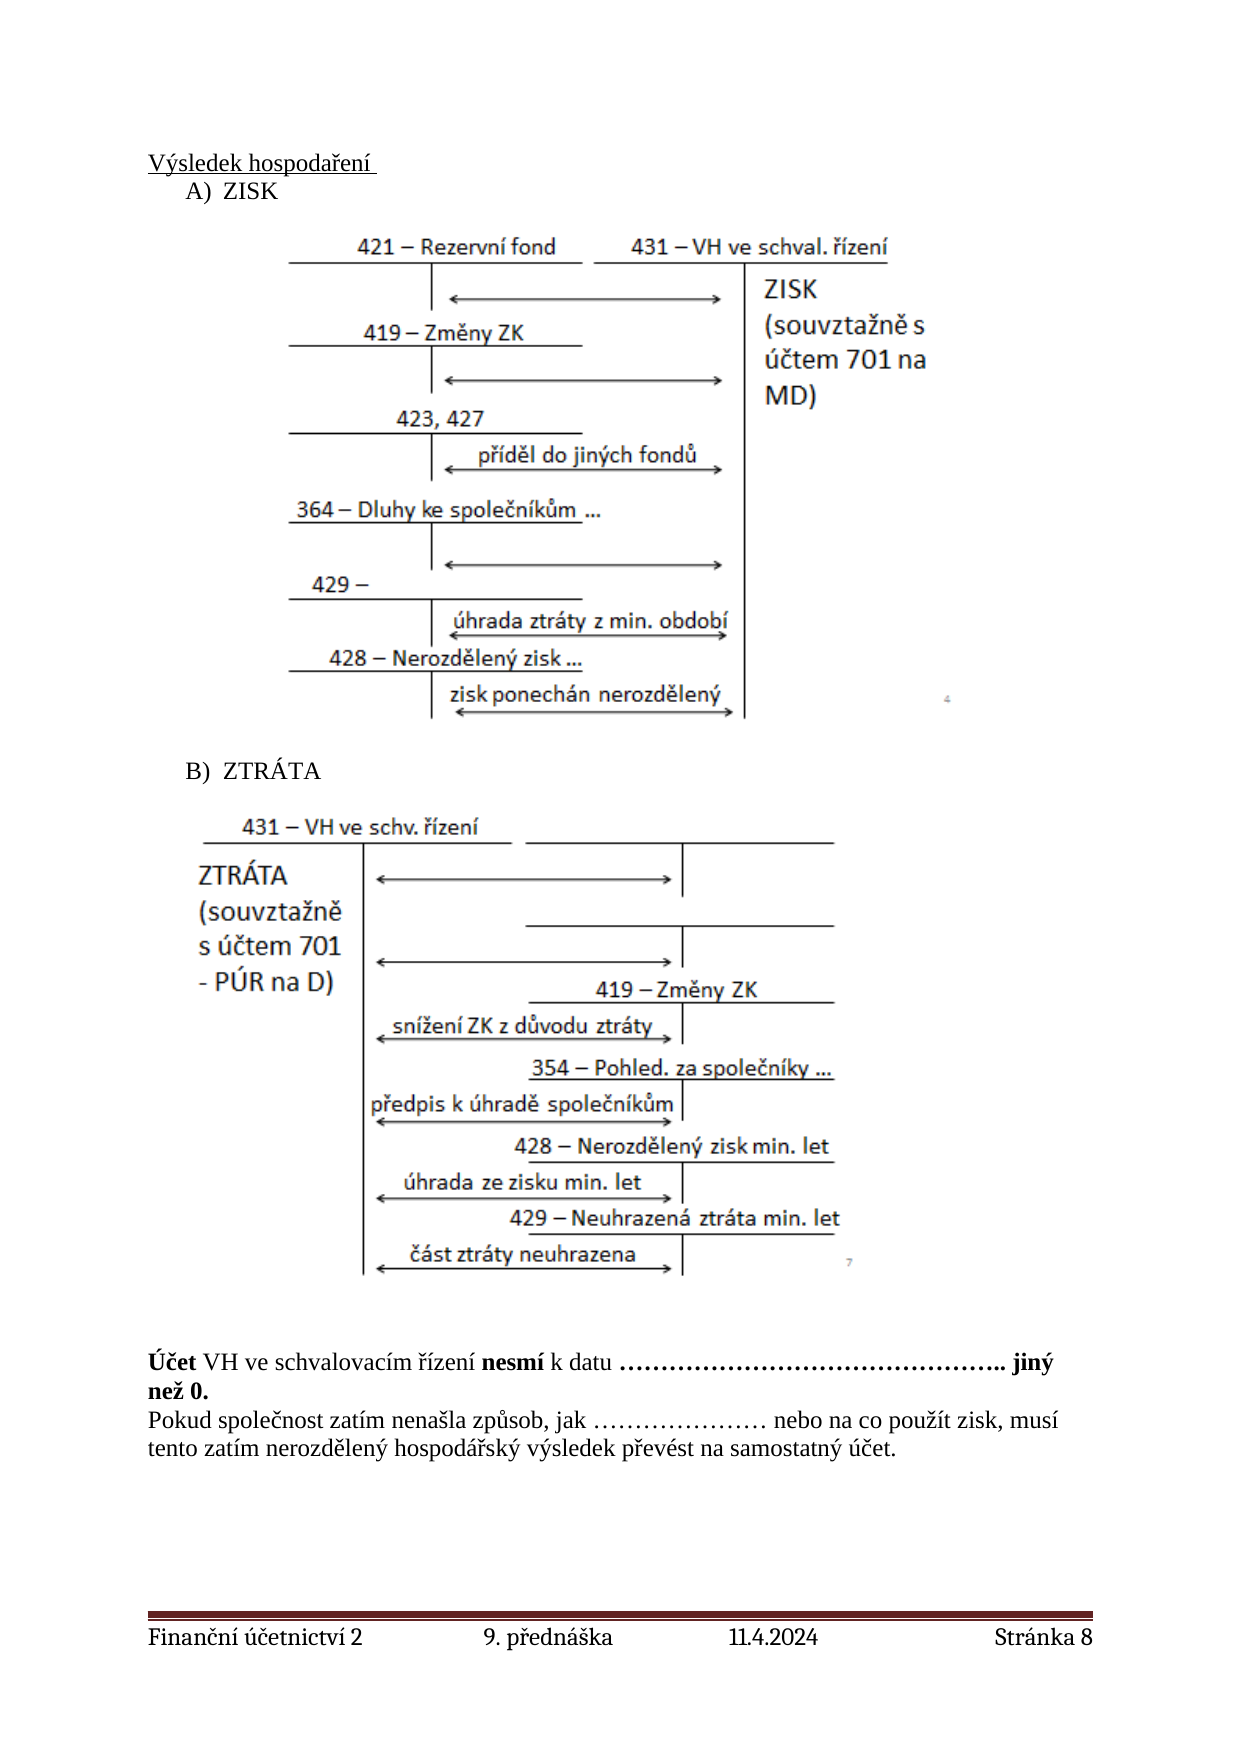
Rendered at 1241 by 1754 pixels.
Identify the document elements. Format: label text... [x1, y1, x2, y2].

picture [147, 813, 898, 1290]
text Účet VH ve schvalovacím řízení nesmí k datu ……………………………………….. jiný než 0. [148, 1347, 1093, 1405]
list ZISK [185, 176, 1093, 205]
list ZTRÁTA [185, 756, 1093, 784]
text Pokud společnost zatím nenašla způsob, jak ………………… nebo na co použít zisk, musí tento zatím nerozdělený hospodářský výsledek převést na samostatný účet. [148, 1405, 1093, 1462]
text Výsledek hospodaření [148, 148, 1093, 176]
picture [245, 233, 995, 727]
